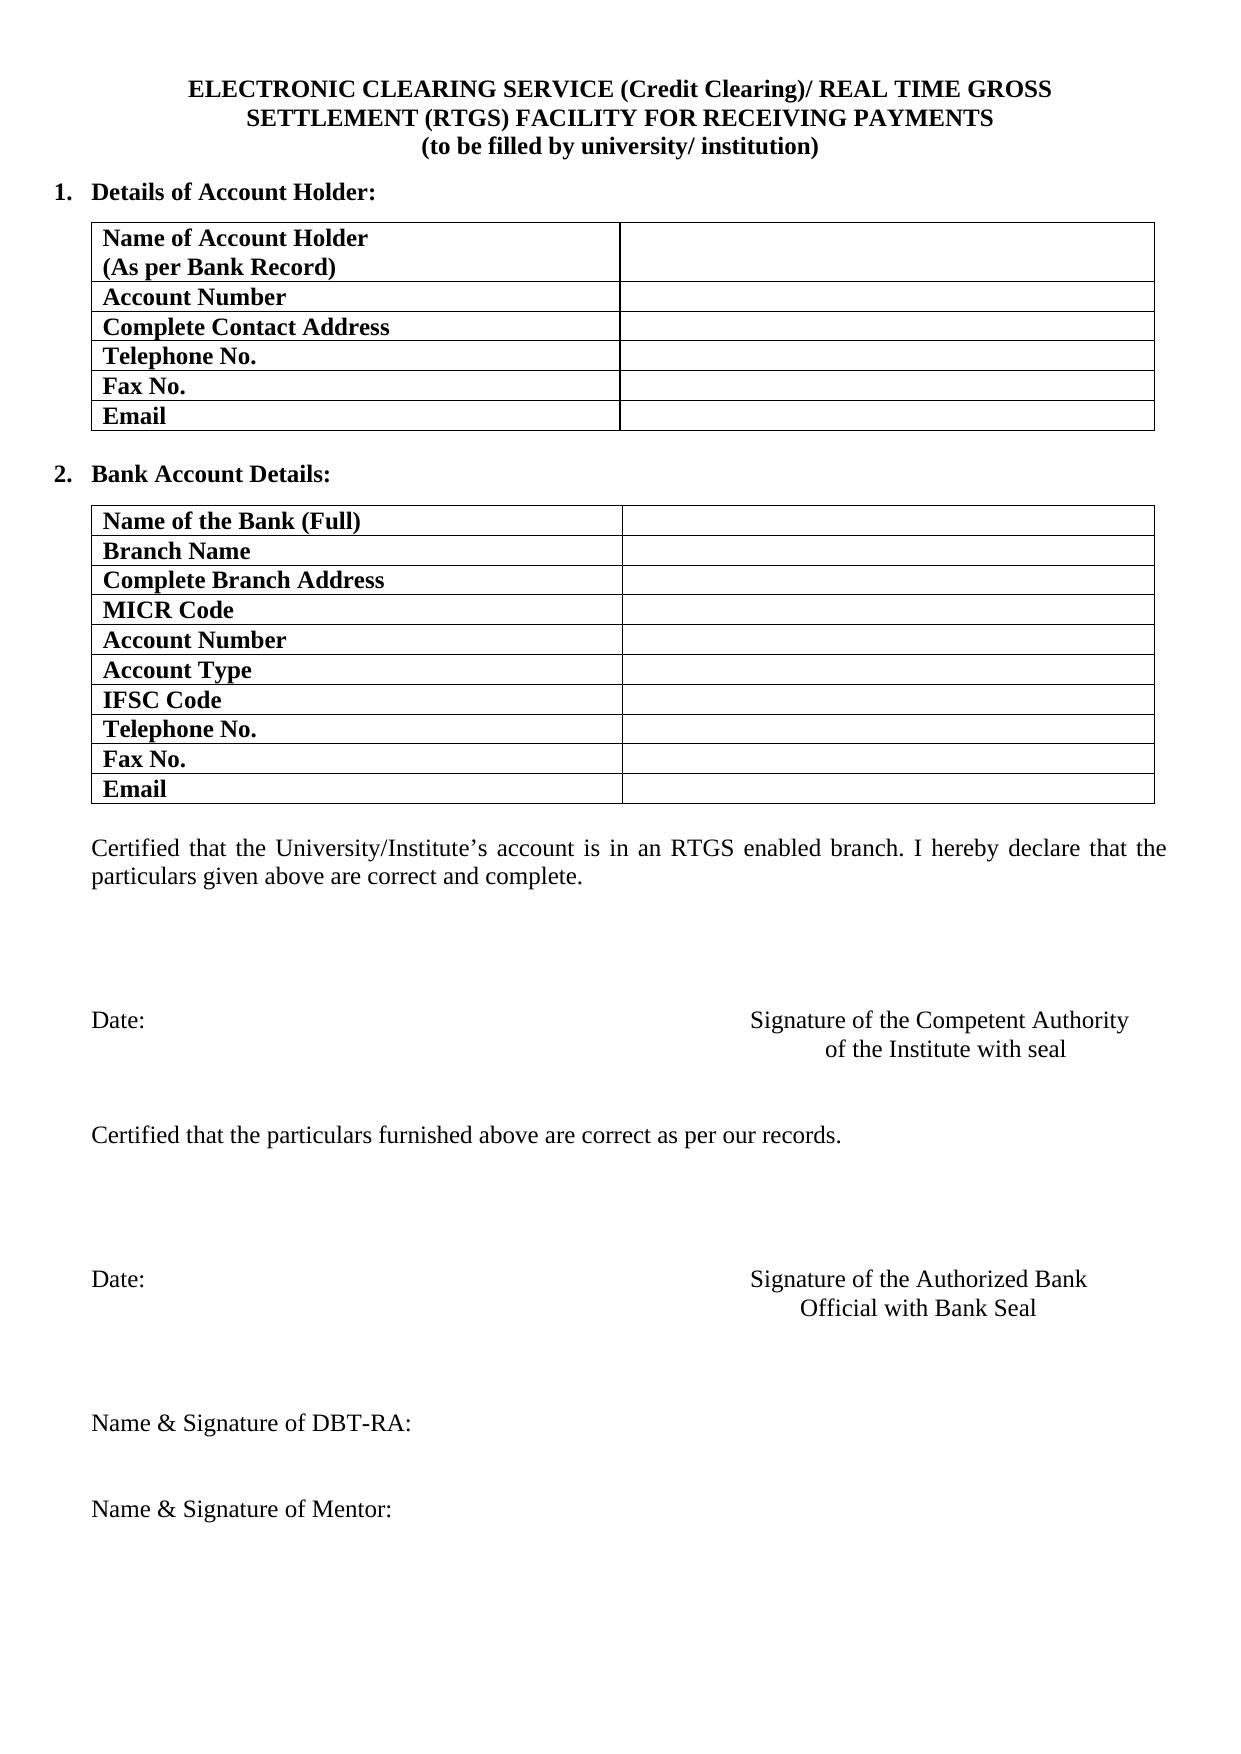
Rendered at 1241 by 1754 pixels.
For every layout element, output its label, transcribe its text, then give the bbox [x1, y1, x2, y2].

table_cell Account Number [92, 282, 619, 311]
table_cell [621, 371, 1154, 400]
table_header [621, 223, 1154, 281]
table_cell [621, 312, 1154, 340]
table_header Name of the Bank (Full) [92, 506, 622, 535]
table_cell [623, 774, 1154, 803]
text Certified that the University/Institute’s account is in an RTGS enabled branch. I hereby declare that the particulars given above are correct and complete. [91, 833, 1169, 890]
table_cell Fax No. [92, 371, 619, 400]
table_cell [623, 715, 1154, 743]
table_cell Branch Name [92, 536, 622, 564]
table_cell Complete Branch Address [92, 566, 622, 594]
table_cell Complete Contact Address [92, 312, 619, 340]
table_cell [621, 282, 1154, 311]
table_cell MICR Code [92, 595, 622, 624]
table_cell Telephone No. [92, 715, 622, 743]
table_cell Account Number [92, 625, 622, 654]
table_cell [621, 341, 1154, 370]
table_header Name of Account Holder (As per Bank Record) [92, 223, 619, 281]
text Name & Signature of DBT-RA: [76, 1408, 1090, 1436]
table_cell [623, 536, 1154, 564]
table_cell Email [92, 401, 619, 430]
text Official with Bank Seal [750, 1293, 1090, 1321]
list Details of Account Holder: [53, 177, 1090, 206]
table_header [623, 506, 1154, 535]
text Certified that the particulars furnished above are correct as per our records. [76, 1120, 1090, 1149]
list Bank Account Details: [53, 459, 1090, 488]
table_cell Email [92, 774, 622, 803]
table_cell [623, 744, 1154, 773]
table_cell [623, 625, 1154, 654]
table_cell [623, 655, 1154, 684]
table_cell Fax No. [92, 744, 622, 773]
table_cell [623, 685, 1154, 713]
text Date: Signature of the Competent Authority [91, 1005, 1169, 1034]
text Date: Signature of the Authorized Bank [76, 1264, 1090, 1293]
table_cell IFSC Code [92, 685, 622, 713]
table_cell Account Type [92, 655, 622, 684]
table_cell Telephone No. [92, 341, 619, 370]
table_cell [623, 566, 1154, 594]
text of the Institute with seal [691, 1034, 1169, 1063]
text ELECTRONIC CLEARING SERVICE (Credit Clearing)/ REAL TIME GROSS SETTLEMENT (RTGS) FACILITY FOR RECEIVING PAYMENTS [150, 74, 1090, 131]
table_cell [623, 595, 1154, 624]
text Name & Signature of Mentor: [76, 1494, 1090, 1523]
text (to be filled by university/ institution) [150, 131, 1090, 160]
table_cell [621, 401, 1154, 430]
